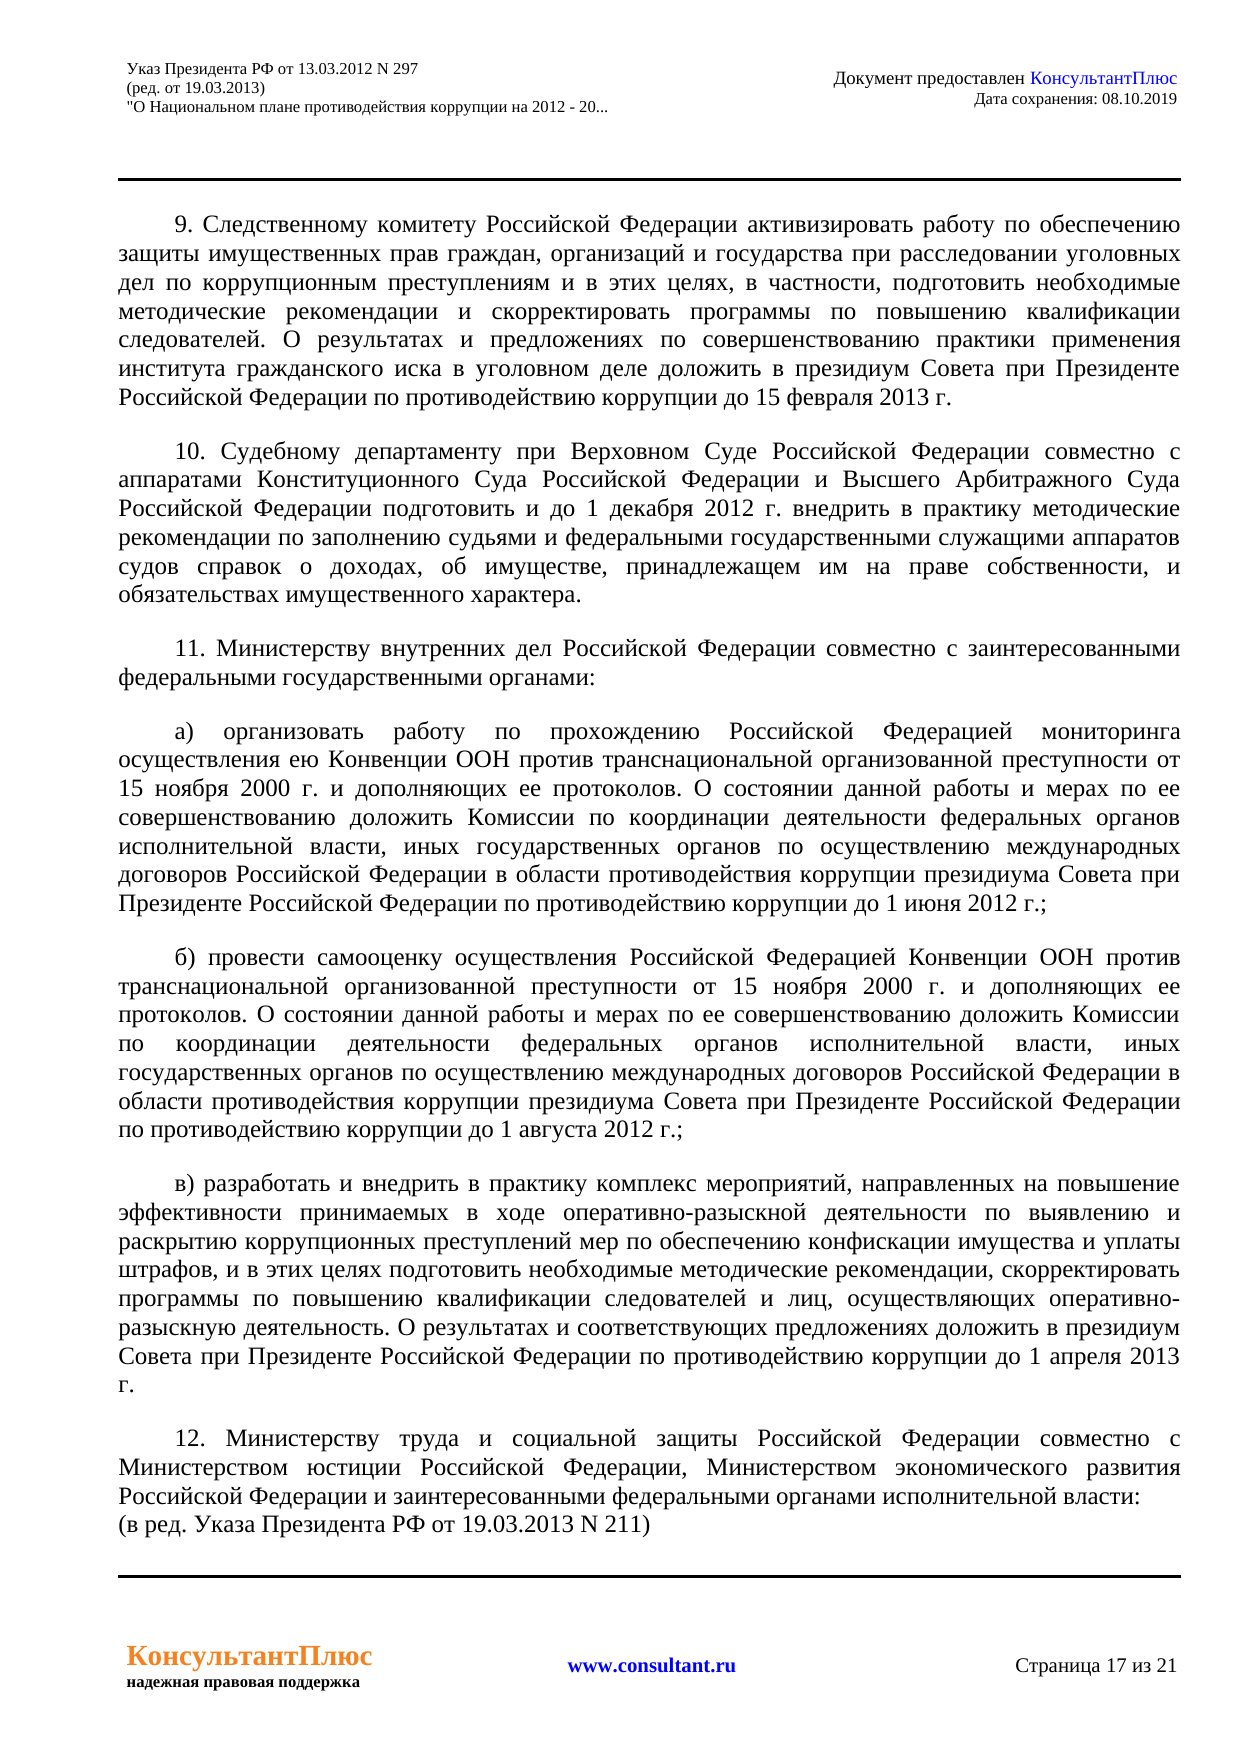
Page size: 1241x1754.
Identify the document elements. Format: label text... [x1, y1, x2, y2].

text 12. Министерству труда и социальной защиты Российской Федерации совместно с Министерством юстиции Российской Федерации, Министерством экономического развития Российской Федерации и заинтересованными федеральными органами исполнительной власти: [118, 1423, 1181, 1509]
text в) разработать и внедрить в практику комплекс мероприятий, направленных на повышение эффективности принимаемых в ходе оперативно-разыскной деятельности по выявлению и раскрытию коррупционных преступлений мер по обеспечению конфискации имущества и уплаты штрафов, и в этих целях подготовить необходимые методические рекомендации, скорректировать программы по повышению квалификации следователей и лиц, осуществляющих оперативно-разыскную деятельность. О результатах и соответствующих предложениях доложить в президиум Совета при Президенте Российской Федерации по противодействию коррупции до 1 апреля 2013 г. [118, 1168, 1181, 1398]
text 10. Судебному департаменту при Верховном Суде Российской Федерации совместно с аппаратами Конституционного Суда Российской Федерации и Высшего Арбитражного Суда Российской Федерации подготовить и до 1 декабря 2012 г. внедрить в практику методические рекомендации по заполнению судьями и федеральными государственными служащими аппаратов судов справок о доходах, об имуществе, принадлежащем им на праве собственности, и обязательствах имущественного характера. [118, 436, 1181, 608]
text а) организовать работу по прохождению Российской Федерацией мониторинга осуществления ею Конвенции ООН против транснациональной организованной преступности от 15 ноября 2000 г. и дополняющих ее протоколов. О состоянии данной работы и мерах по ее совершенствованию доложить Комиссии по координации деятельности федеральных органов исполнительной власти, иных государственных органов по осуществлению международных договоров Российской Федерации в области противодействия коррупции президиума Совета при Президенте Российской Федерации по противодействию коррупции до 1 июня 2012 г.; [118, 716, 1181, 917]
text (в ред. Указа Президента РФ от 19.03.2013 N 211) [118, 1509, 1181, 1538]
text 9. Следственному комитету Российской Федерации активизировать работу по обеспечению защиты имущественных прав граждан, организаций и государства при расследовании уголовных дел по коррупционным преступлениям и в этих целях, в частности, подготовить необходимые методические рекомендации и скорректировать программы по повышению квалификации следователей. О результатах и предложениях по совершенствованию практики применения института гражданского иска в уголовном деле доложить в президиум Совета при Президенте Российской Федерации по противодействию коррупции до 15 февраля 2013 г. [118, 209, 1181, 411]
text 11. Министерству внутренних дел Российской Федерации совместно с заинтересованными федеральными государственными органами: [118, 633, 1181, 691]
text б) провести самооценку осуществления Российской Федерацией Конвенции ООН против транснациональной организованной преступности от 15 ноября 2000 г. и дополняющих ее протоколов. О состоянии данной работы и мерах по ее совершенствованию доложить Комиссии по координации деятельности федеральных органов исполнительной власти, иных государственных органов по осуществлению международных договоров Российской Федерации в области противодействия коррупции президиума Совета при Президенте Российской Федерации по противодействию коррупции до 1 августа 2012 г.; [118, 942, 1181, 1143]
